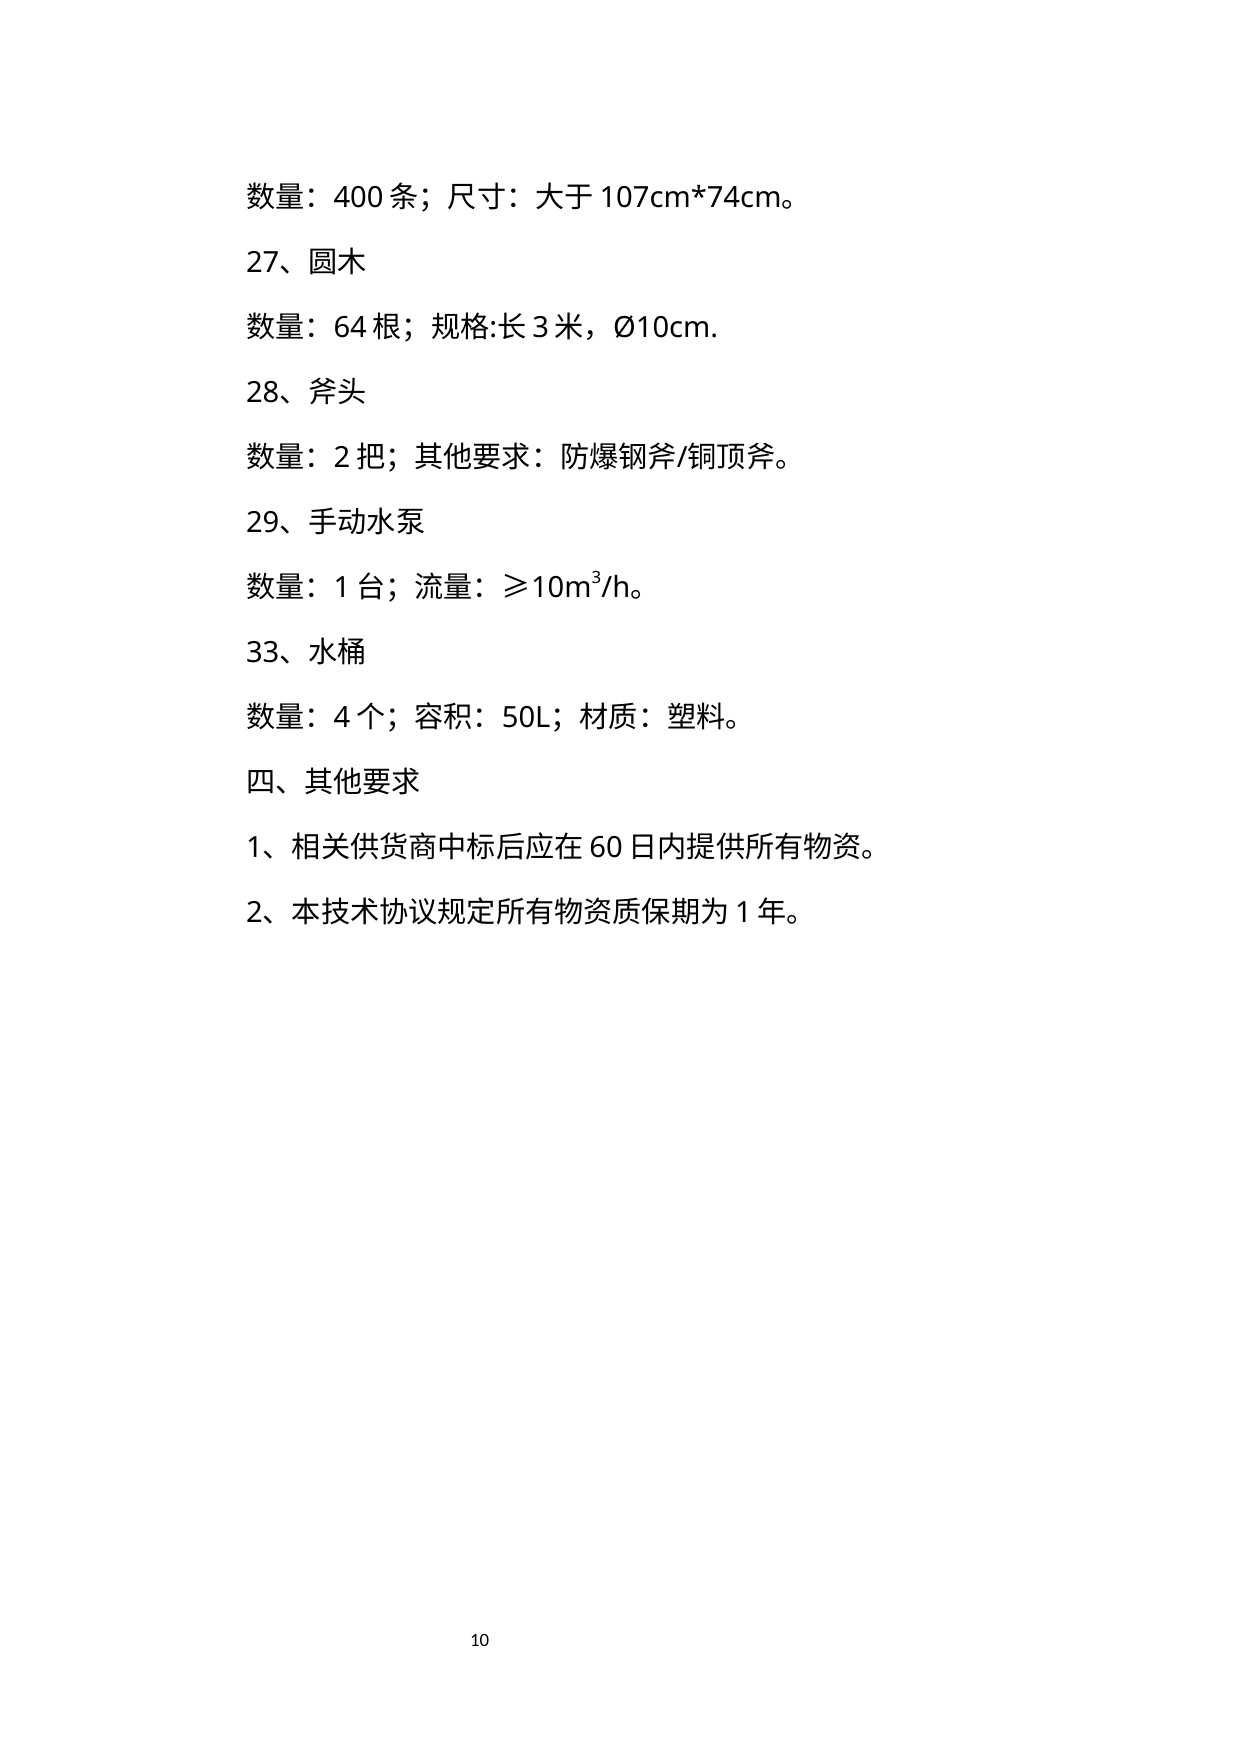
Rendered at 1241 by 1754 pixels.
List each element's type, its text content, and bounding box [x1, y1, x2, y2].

text 数量：2把；其他要求：防爆钢斧/铜顶斧。 [187, 422, 1053, 487]
text 四、其他要求 [187, 747, 1053, 812]
text 数量：400条；尺寸：大于107cm*74cm。 [187, 162, 1053, 227]
text 数量：4个；容积：50L；材质：塑料。 [187, 682, 1053, 747]
text 29、手动水泵 [187, 487, 1053, 552]
text 数量：64根；规格:长3米，Ø10cm. [187, 292, 1053, 357]
text 2、本技术协议规定所有物资质保期为1年。 [187, 877, 1053, 942]
text 27、圆木 [187, 227, 1053, 292]
text 1、相关供货商中标后应在60日内提供所有物资。 [187, 812, 1053, 877]
text 28、斧头 [187, 357, 1053, 422]
text 33、水桶 [187, 617, 1053, 682]
text 数量：1台；流量：≥10m3/h。 [187, 552, 1053, 617]
